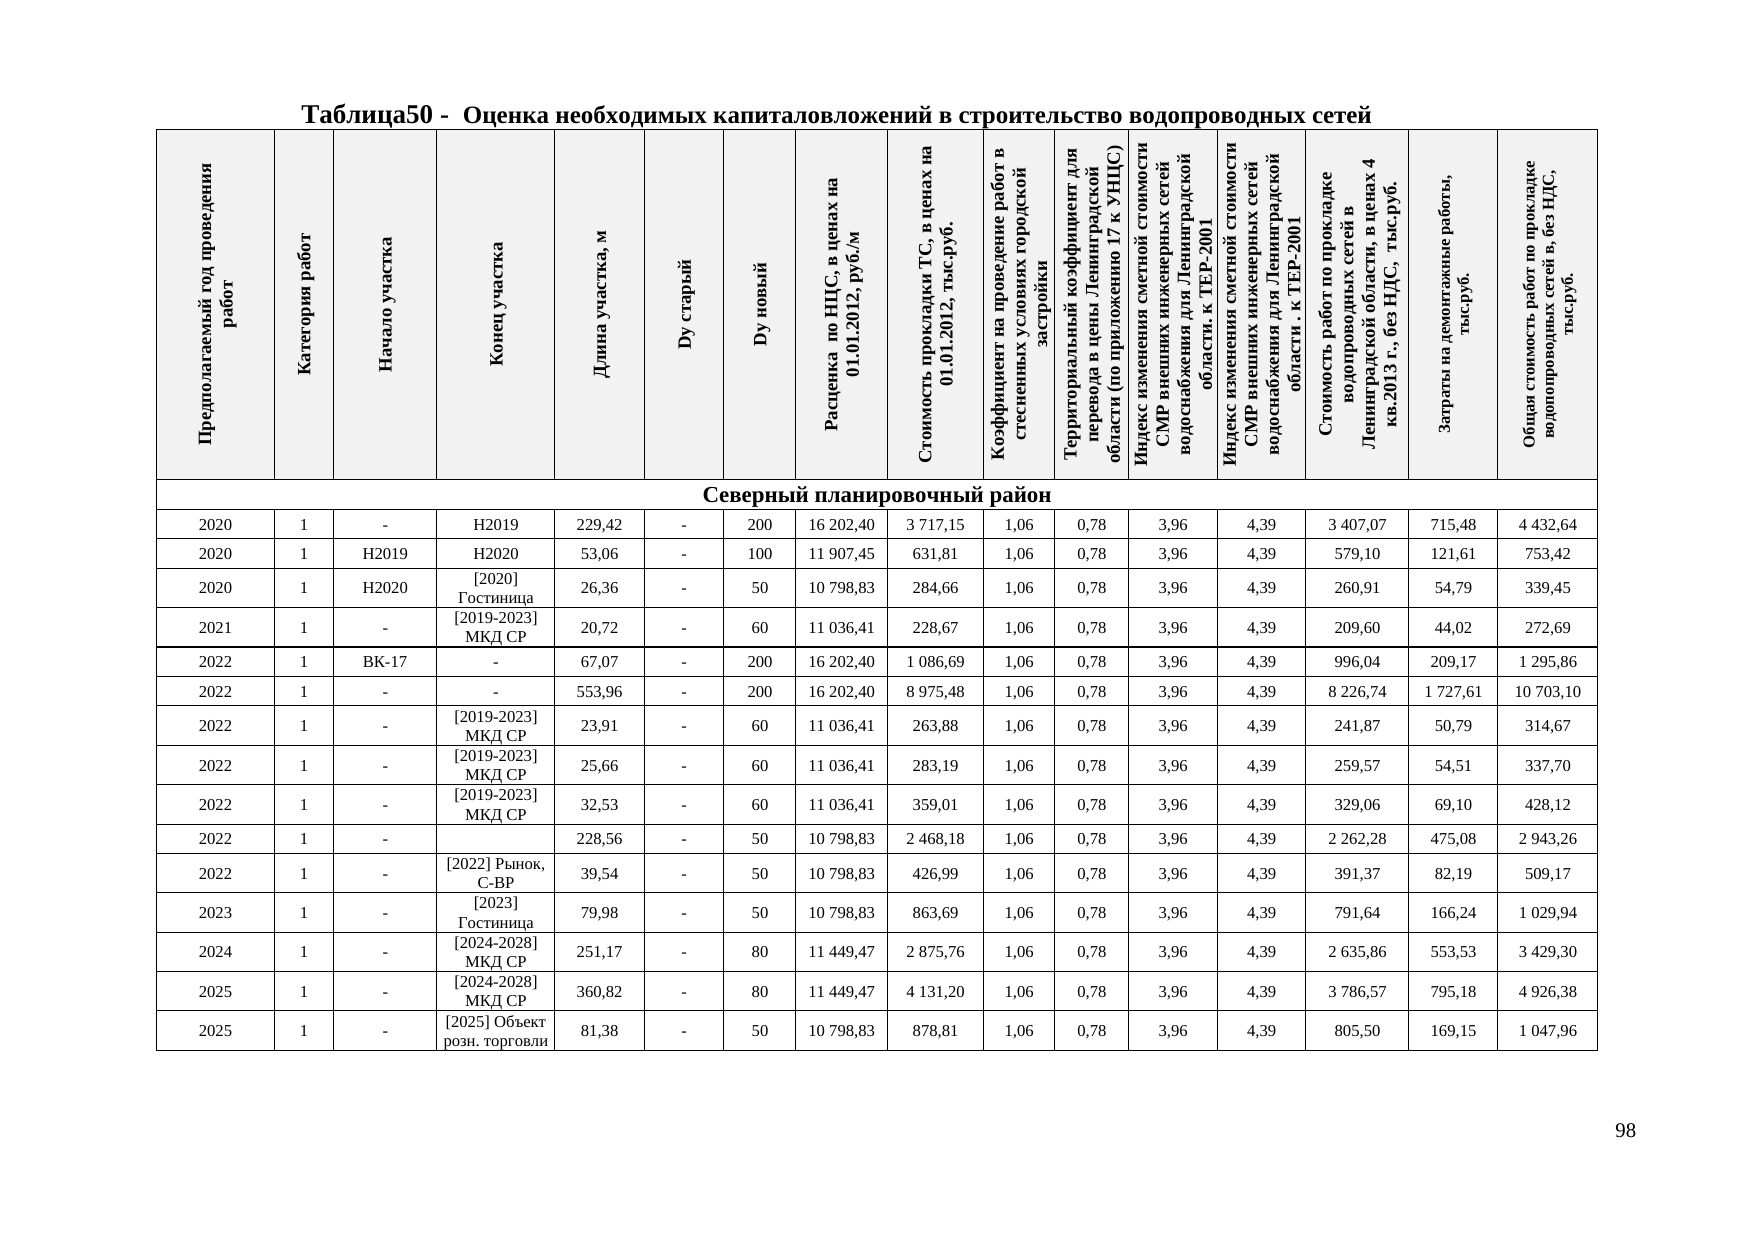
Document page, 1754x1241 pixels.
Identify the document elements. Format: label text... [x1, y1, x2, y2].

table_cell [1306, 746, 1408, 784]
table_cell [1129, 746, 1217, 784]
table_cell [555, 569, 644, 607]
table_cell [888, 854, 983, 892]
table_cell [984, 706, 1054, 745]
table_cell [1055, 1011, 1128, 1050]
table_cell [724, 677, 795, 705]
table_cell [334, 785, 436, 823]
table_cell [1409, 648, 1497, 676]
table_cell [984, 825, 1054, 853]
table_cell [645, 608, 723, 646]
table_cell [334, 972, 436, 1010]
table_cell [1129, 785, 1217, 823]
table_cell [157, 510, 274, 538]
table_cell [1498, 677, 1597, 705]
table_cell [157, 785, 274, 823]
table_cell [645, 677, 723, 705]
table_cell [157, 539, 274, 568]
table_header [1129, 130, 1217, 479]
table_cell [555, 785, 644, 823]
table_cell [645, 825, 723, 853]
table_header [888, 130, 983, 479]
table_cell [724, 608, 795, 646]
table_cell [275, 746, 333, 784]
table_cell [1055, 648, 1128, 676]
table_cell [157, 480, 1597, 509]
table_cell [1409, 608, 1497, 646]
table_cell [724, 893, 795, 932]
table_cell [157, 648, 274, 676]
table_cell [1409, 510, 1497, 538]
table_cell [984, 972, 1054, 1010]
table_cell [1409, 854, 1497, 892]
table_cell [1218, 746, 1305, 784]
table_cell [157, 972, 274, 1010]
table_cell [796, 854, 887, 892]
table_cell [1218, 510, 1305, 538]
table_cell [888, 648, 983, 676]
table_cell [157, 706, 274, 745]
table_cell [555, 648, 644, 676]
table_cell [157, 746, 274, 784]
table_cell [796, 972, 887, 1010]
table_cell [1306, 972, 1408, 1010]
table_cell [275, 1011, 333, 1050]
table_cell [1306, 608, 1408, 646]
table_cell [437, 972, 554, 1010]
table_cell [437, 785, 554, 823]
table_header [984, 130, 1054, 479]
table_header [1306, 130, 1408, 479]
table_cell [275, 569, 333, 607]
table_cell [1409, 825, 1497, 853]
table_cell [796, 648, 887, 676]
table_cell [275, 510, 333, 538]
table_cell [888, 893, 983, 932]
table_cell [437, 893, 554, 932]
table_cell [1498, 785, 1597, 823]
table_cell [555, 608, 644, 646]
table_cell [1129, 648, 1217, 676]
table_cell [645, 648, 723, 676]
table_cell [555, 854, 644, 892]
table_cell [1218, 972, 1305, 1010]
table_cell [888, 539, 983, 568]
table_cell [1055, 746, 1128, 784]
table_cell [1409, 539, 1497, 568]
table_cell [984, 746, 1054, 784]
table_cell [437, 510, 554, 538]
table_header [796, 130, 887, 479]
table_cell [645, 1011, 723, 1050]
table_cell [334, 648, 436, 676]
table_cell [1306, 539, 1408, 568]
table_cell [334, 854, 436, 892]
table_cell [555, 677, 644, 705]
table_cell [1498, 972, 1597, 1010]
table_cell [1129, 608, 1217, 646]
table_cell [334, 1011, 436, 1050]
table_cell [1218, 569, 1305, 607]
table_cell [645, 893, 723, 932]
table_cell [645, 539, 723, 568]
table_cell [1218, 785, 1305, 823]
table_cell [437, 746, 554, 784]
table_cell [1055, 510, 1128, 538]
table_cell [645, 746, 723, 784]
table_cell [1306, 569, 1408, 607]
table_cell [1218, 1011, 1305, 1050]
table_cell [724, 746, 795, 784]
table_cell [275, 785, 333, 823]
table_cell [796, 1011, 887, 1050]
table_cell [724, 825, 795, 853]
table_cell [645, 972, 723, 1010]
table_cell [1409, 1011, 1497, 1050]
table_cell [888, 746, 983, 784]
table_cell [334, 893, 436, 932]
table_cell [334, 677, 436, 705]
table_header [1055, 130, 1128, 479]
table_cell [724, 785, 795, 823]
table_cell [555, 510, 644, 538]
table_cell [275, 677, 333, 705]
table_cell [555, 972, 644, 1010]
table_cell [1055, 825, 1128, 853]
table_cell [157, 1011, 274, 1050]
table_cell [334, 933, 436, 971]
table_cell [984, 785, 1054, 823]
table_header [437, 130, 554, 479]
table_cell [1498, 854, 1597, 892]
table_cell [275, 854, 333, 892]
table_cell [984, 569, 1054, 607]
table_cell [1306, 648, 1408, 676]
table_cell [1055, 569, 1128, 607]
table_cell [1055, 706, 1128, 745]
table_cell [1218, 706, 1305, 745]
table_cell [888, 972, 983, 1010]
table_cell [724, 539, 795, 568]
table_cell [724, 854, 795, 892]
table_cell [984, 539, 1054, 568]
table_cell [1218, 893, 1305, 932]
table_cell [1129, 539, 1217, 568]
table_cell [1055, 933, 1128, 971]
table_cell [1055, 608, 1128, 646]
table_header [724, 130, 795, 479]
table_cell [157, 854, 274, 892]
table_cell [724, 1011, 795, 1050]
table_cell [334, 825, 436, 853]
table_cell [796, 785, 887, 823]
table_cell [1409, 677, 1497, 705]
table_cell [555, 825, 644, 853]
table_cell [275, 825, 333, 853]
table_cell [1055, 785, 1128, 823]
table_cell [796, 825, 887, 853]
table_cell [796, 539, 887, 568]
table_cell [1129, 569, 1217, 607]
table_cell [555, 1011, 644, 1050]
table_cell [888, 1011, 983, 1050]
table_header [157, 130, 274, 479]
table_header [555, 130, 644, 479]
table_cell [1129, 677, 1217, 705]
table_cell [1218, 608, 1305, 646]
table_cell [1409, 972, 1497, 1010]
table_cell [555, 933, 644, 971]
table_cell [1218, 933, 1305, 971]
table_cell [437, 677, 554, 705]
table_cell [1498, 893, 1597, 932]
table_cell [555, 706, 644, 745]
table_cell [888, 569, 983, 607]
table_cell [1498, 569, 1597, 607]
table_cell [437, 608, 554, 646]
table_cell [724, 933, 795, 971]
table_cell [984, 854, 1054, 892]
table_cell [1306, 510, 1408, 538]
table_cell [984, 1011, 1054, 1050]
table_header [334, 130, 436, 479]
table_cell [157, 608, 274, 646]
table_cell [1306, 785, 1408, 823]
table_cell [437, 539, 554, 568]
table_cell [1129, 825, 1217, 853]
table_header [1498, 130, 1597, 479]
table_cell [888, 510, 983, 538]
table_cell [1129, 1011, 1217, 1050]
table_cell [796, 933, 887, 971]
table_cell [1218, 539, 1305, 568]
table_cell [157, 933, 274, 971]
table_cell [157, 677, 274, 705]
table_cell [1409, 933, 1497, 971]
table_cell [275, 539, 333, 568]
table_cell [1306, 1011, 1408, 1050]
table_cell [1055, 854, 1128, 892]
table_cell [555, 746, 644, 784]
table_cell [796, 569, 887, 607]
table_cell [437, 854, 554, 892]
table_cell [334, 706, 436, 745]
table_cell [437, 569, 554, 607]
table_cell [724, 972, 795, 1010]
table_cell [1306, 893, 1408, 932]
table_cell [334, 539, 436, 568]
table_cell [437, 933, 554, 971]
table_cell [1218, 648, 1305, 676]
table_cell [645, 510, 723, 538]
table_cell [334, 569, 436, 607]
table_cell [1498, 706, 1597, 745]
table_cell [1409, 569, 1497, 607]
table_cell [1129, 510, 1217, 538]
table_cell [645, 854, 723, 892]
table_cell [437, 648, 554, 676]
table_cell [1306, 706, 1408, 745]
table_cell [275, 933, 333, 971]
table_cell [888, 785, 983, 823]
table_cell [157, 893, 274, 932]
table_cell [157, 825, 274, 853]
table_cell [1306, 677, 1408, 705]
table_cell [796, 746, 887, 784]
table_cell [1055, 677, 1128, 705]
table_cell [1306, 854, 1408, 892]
text Оценка необходимых капиталовложений в строительство водопроводных сетей [59, 98, 1636, 129]
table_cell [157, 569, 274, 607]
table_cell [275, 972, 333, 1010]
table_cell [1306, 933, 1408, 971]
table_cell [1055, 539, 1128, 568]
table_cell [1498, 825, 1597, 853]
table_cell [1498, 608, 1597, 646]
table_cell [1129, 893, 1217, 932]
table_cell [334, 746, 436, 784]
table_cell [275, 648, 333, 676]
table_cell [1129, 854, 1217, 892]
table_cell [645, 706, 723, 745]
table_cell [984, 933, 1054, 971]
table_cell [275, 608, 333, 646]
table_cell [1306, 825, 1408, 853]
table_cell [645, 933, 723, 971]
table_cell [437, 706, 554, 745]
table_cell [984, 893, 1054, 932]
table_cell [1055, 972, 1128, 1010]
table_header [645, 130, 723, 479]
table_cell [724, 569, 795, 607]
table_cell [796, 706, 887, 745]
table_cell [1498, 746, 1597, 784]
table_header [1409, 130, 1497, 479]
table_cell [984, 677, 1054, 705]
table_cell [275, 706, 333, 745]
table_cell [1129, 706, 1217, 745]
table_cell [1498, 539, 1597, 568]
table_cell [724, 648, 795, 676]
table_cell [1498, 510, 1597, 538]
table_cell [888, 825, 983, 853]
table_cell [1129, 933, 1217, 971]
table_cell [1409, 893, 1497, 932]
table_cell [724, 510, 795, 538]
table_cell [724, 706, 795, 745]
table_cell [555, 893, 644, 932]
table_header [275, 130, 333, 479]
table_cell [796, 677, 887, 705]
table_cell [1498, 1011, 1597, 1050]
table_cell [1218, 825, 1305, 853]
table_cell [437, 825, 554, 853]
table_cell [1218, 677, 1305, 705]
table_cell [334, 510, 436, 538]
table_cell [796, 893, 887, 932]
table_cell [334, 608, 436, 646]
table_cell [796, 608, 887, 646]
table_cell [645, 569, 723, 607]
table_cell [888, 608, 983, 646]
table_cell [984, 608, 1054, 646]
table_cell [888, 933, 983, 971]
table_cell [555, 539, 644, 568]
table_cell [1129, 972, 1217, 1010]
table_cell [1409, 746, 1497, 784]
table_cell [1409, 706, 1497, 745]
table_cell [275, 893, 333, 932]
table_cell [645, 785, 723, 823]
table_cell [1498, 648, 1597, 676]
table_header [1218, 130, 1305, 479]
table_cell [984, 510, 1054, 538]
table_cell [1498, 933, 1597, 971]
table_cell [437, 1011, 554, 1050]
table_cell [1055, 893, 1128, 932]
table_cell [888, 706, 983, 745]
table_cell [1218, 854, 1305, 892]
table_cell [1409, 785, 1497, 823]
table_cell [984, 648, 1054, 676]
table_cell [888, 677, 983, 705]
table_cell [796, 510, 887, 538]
